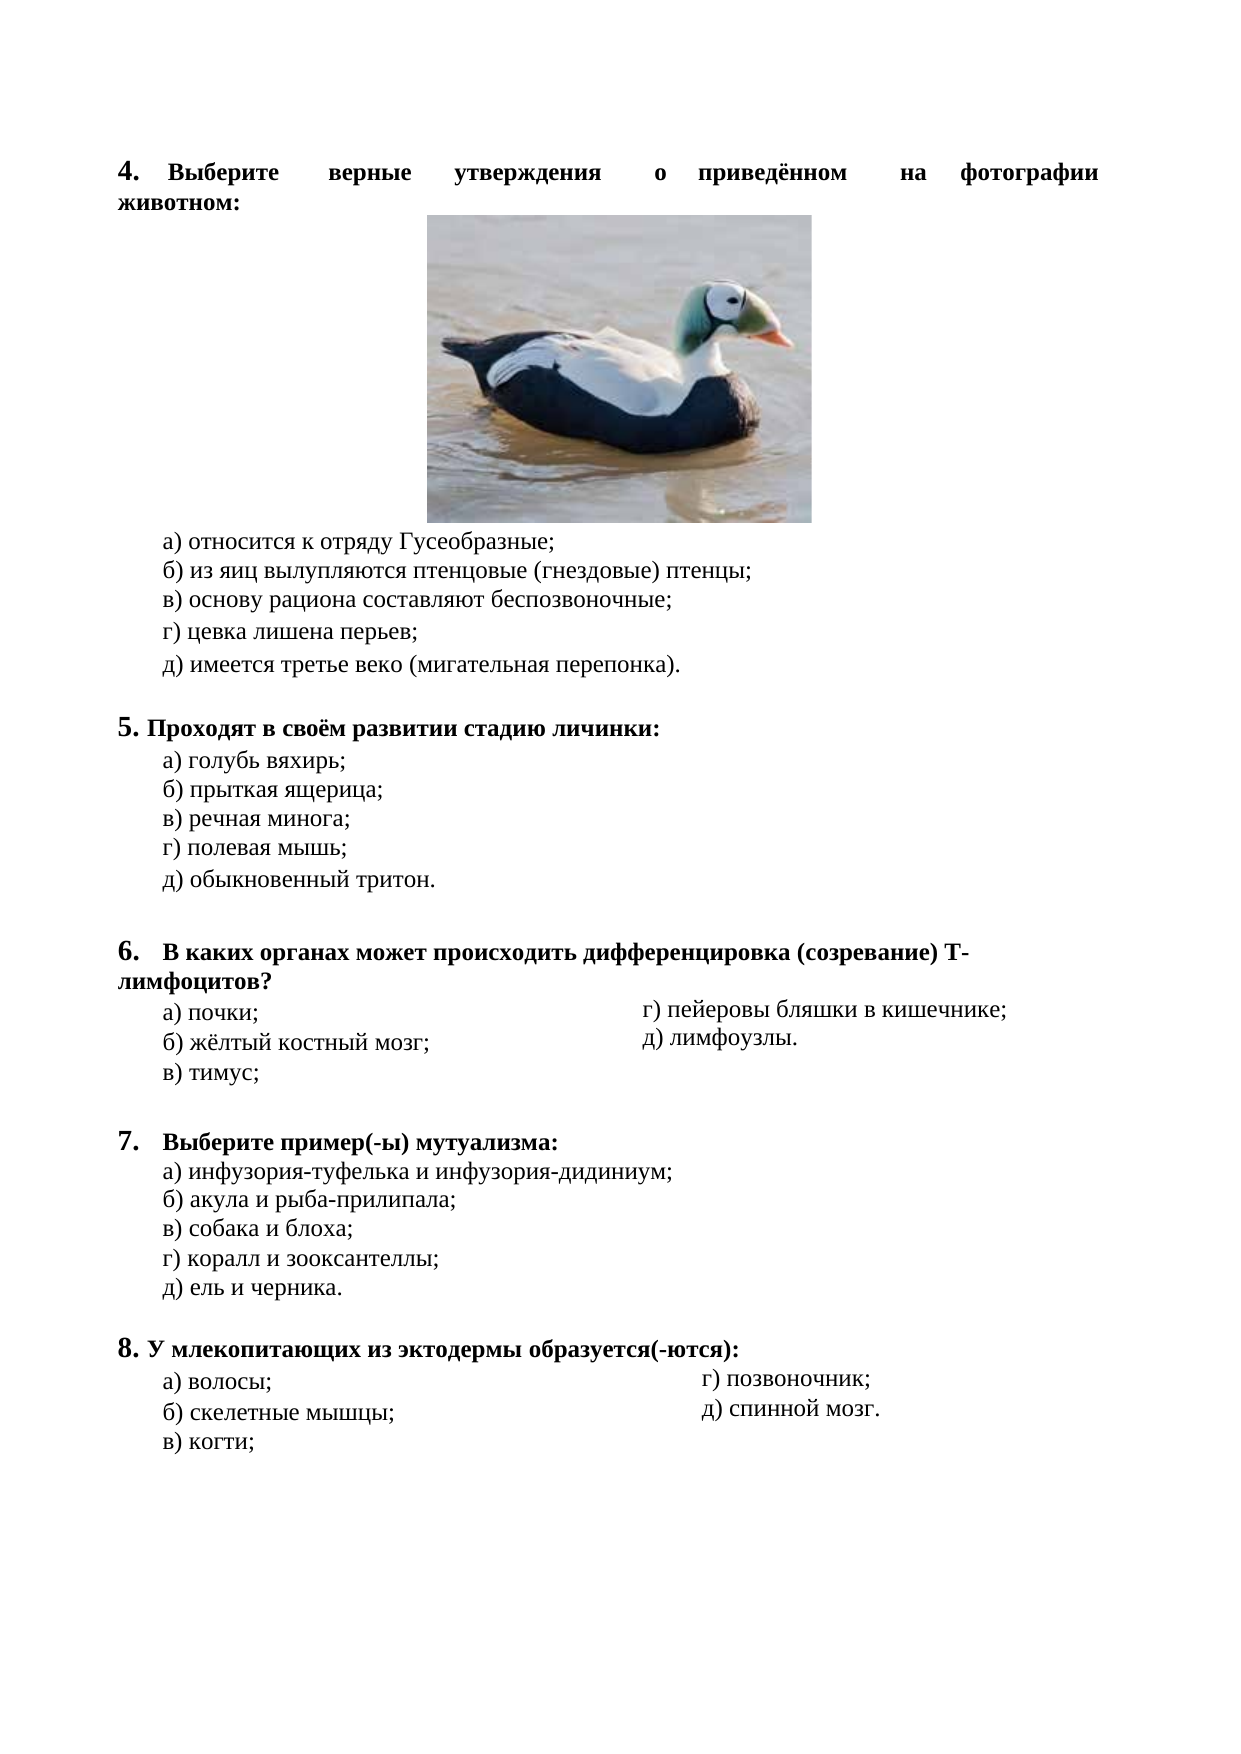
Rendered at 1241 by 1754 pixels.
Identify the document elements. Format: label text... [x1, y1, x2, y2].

text а) голубь вяхирь; [162, 742, 1219, 774]
text б) из яиц вылупляются птенцовые (гнездовые) птенцы; [162, 556, 871, 584]
text б) скелетные мышцы; [162, 1397, 436, 1425]
text д) лимфоузлы. [642, 1023, 1070, 1051]
text г) полевая мышь; [162, 832, 1218, 861]
text а) относится к отряду Гусеобразные; [162, 523, 1219, 556]
list Выберите пример(-ы) мутуализма: [117, 1124, 1219, 1157]
text б) акула и рыба-прилипала; [162, 1185, 780, 1213]
text б) прыткая ящерица; [162, 774, 1218, 803]
list У млекопитающих из эктодермы образуется(-ются): [117, 1330, 1219, 1363]
list В каких органах может происходить дифференцировка (созревание) Т-лимфоцитов? [118, 933, 1121, 995]
text д) спинной мозг. [702, 1393, 921, 1422]
text г) пейеровы бляшки в кишечнике; [642, 995, 1070, 1023]
text д) обыкновенный тритон. [162, 861, 1219, 894]
text в) основу рациона составляют беспозвоночные; [162, 584, 871, 613]
text в) когти; [162, 1426, 436, 1455]
text г) цевка лишена перьев; [162, 613, 1219, 646]
text а) волосы; [162, 1363, 438, 1396]
text в) тимус; [162, 1057, 474, 1085]
text в) собака и блоха; [162, 1213, 1219, 1242]
text д) ель и черника. [162, 1272, 508, 1301]
picture [427, 215, 812, 523]
text а) почки; [162, 995, 477, 1027]
text г) позвоночник; [702, 1363, 921, 1392]
text г) коралл и зооксантеллы; [162, 1243, 508, 1271]
text в) речная минога; [162, 803, 1218, 832]
text а) инфузория-туфелька и инфузория-дидиниум; [162, 1157, 780, 1185]
list Выберите верные утверждения о приведённом на фотографии животном: [118, 153, 1123, 215]
text б) жёлтый костный мозг; [162, 1027, 474, 1056]
text д) имеется третье веко (мигательная перепонка). [162, 646, 1219, 679]
list Проходят в своём развитии стадию личинки: [117, 709, 1219, 742]
